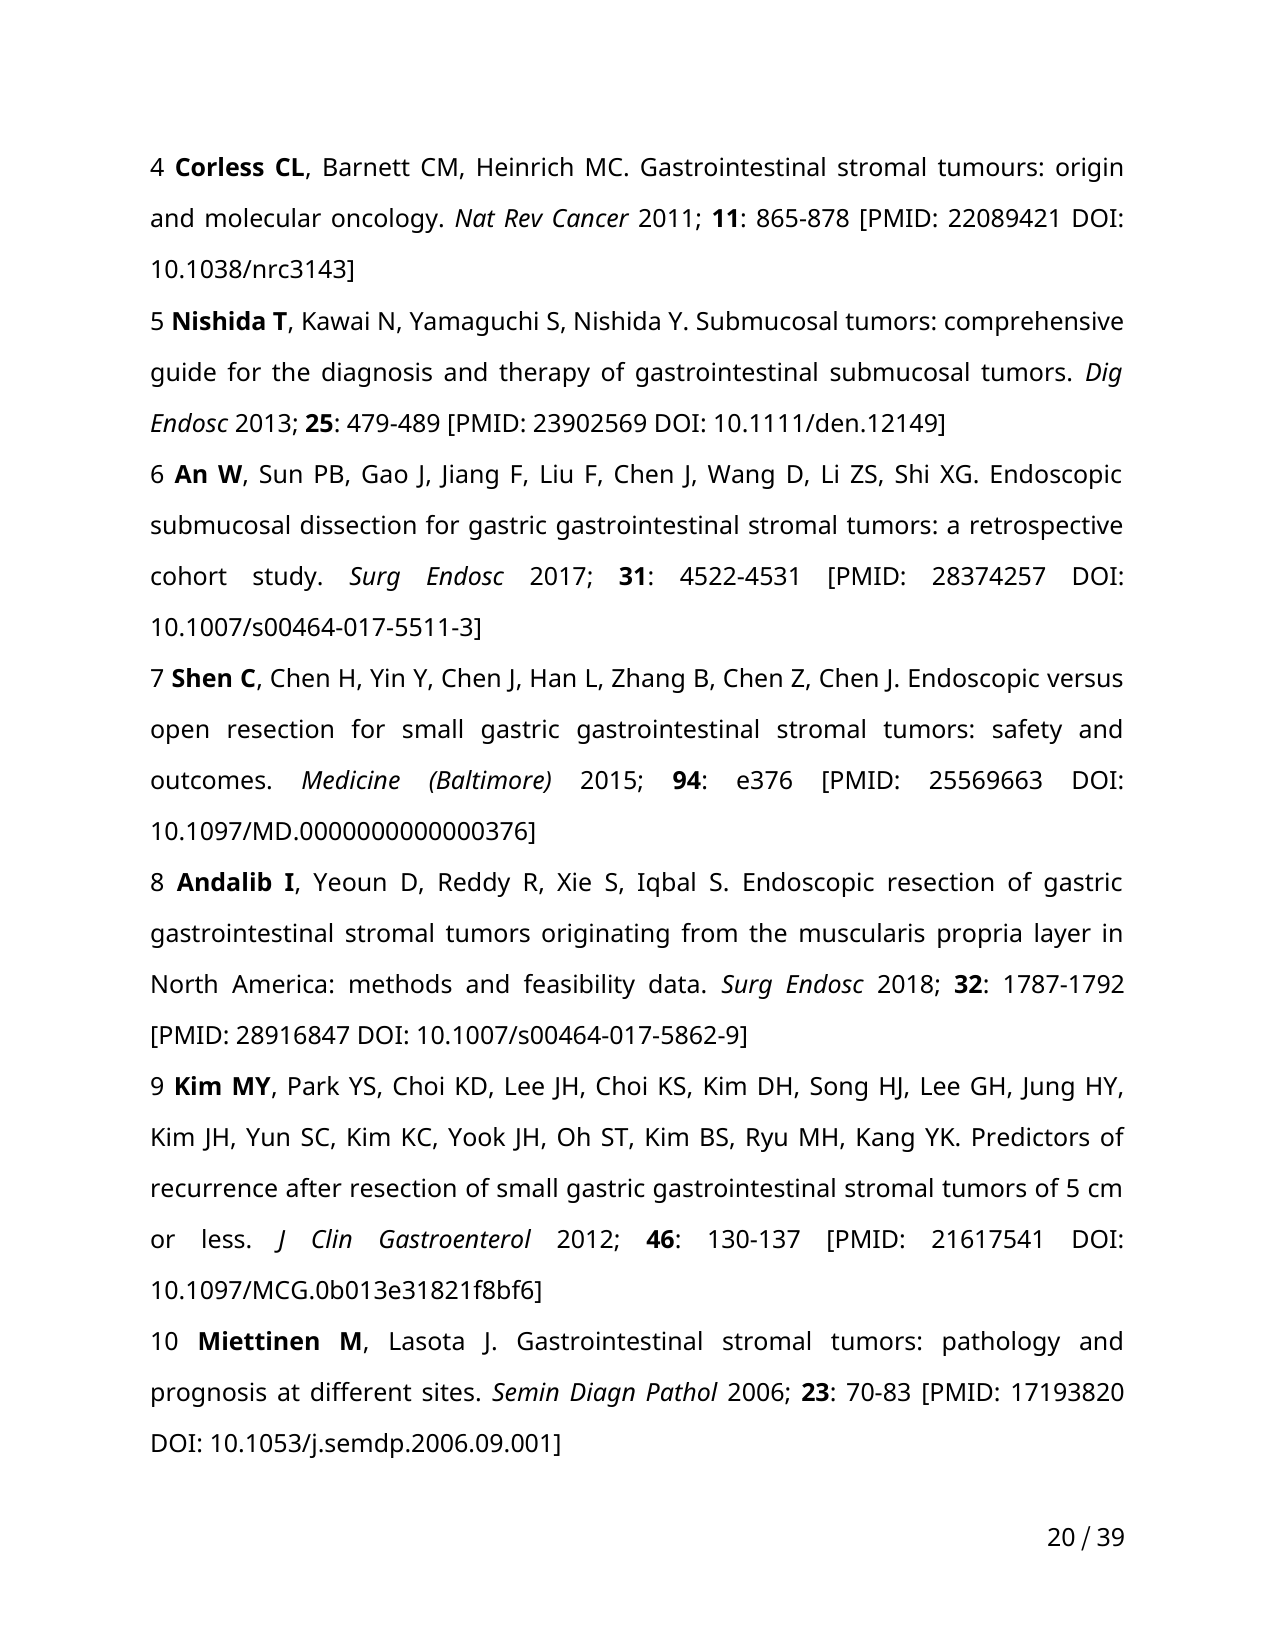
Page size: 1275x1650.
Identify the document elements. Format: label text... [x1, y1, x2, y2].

text 8 Andalib I, Yeoun D, Reddy R, Xie S, Iqbal S. Endoscopic resection of gastric gastrointestinal stromal tumors originating from the muscularis propria layer in North America: methods and feasibility data. Surg Endosc 2018; 32: 1787-1792 [PMID: 28916847 DOI: 10.1007/s00464-017-5862-9] [150, 864, 1125, 1052]
text 4 Corless CL, Barnett CM, Heinrich MC. Gastrointestinal stromal tumours: origin and molecular oncology. Nat Rev Cancer 2011; 11: 865-878 [PMID: 22089421 DOI: 10.1038/nrc3143] [150, 150, 1125, 286]
text 5 Nishida T, Kawai N, Yamaguchi S, Nishida Y. Submucosal tumors: comprehensive guide for the diagnosis and therapy of gastrointestinal submucosal tumors. Dig Endosc 2013; 25: 479-489 [PMID: 23902569 DOI: 10.1111/den.12149] [150, 303, 1125, 439]
text 7 Shen C, Chen H, Yin Y, Chen J, Han L, Zhang B, Chen Z, Chen J. Endoscopic versus open resection for small gastric gastrointestinal stromal tumors: safety and outcomes. Medicine (Baltimore) 2015; 94: e376 [PMID: 25569663 DOI: 10.1097/MD.0000000000000376] [150, 660, 1125, 848]
text 10 Miettinen M, Lasota J. Gastrointestinal stromal tumors: pathology and prognosis at different sites. Semin Diagn Pathol 2006; 23: 70-83 [PMID: 17193820 DOI: 10.1053/j.semdp.2006.09.001] [150, 1324, 1125, 1460]
text 6 An W, Sun PB, Gao J, Jiang F, Liu F, Chen J, Wang D, Li ZS, Shi XG. Endoscopic submucosal dissection for gastric gastrointestinal stromal tumors: a retrospective cohort study. Surg Endosc 2017; 31: 4522-4531 [PMID: 28374257 DOI: 10.1007/s00464-017-5511-3] [150, 456, 1125, 643]
text 9 Kim MY, Park YS, Choi KD, Lee JH, Choi KS, Kim DH, Song HJ, Lee GH, Jung HY, Kim JH, Yun SC, Kim KC, Yook JH, Oh ST, Kim BS, Ryu MH, Kang YK. Predictors of recurrence after resection of small gastric gastrointestinal stromal tumors of 5 cm or less. J Clin Gastroenterol 2012; 46: 130-137 [PMID: 21617541 DOI: 10.1097/MCG.0b013e31821f8bf6] [150, 1069, 1125, 1307]
